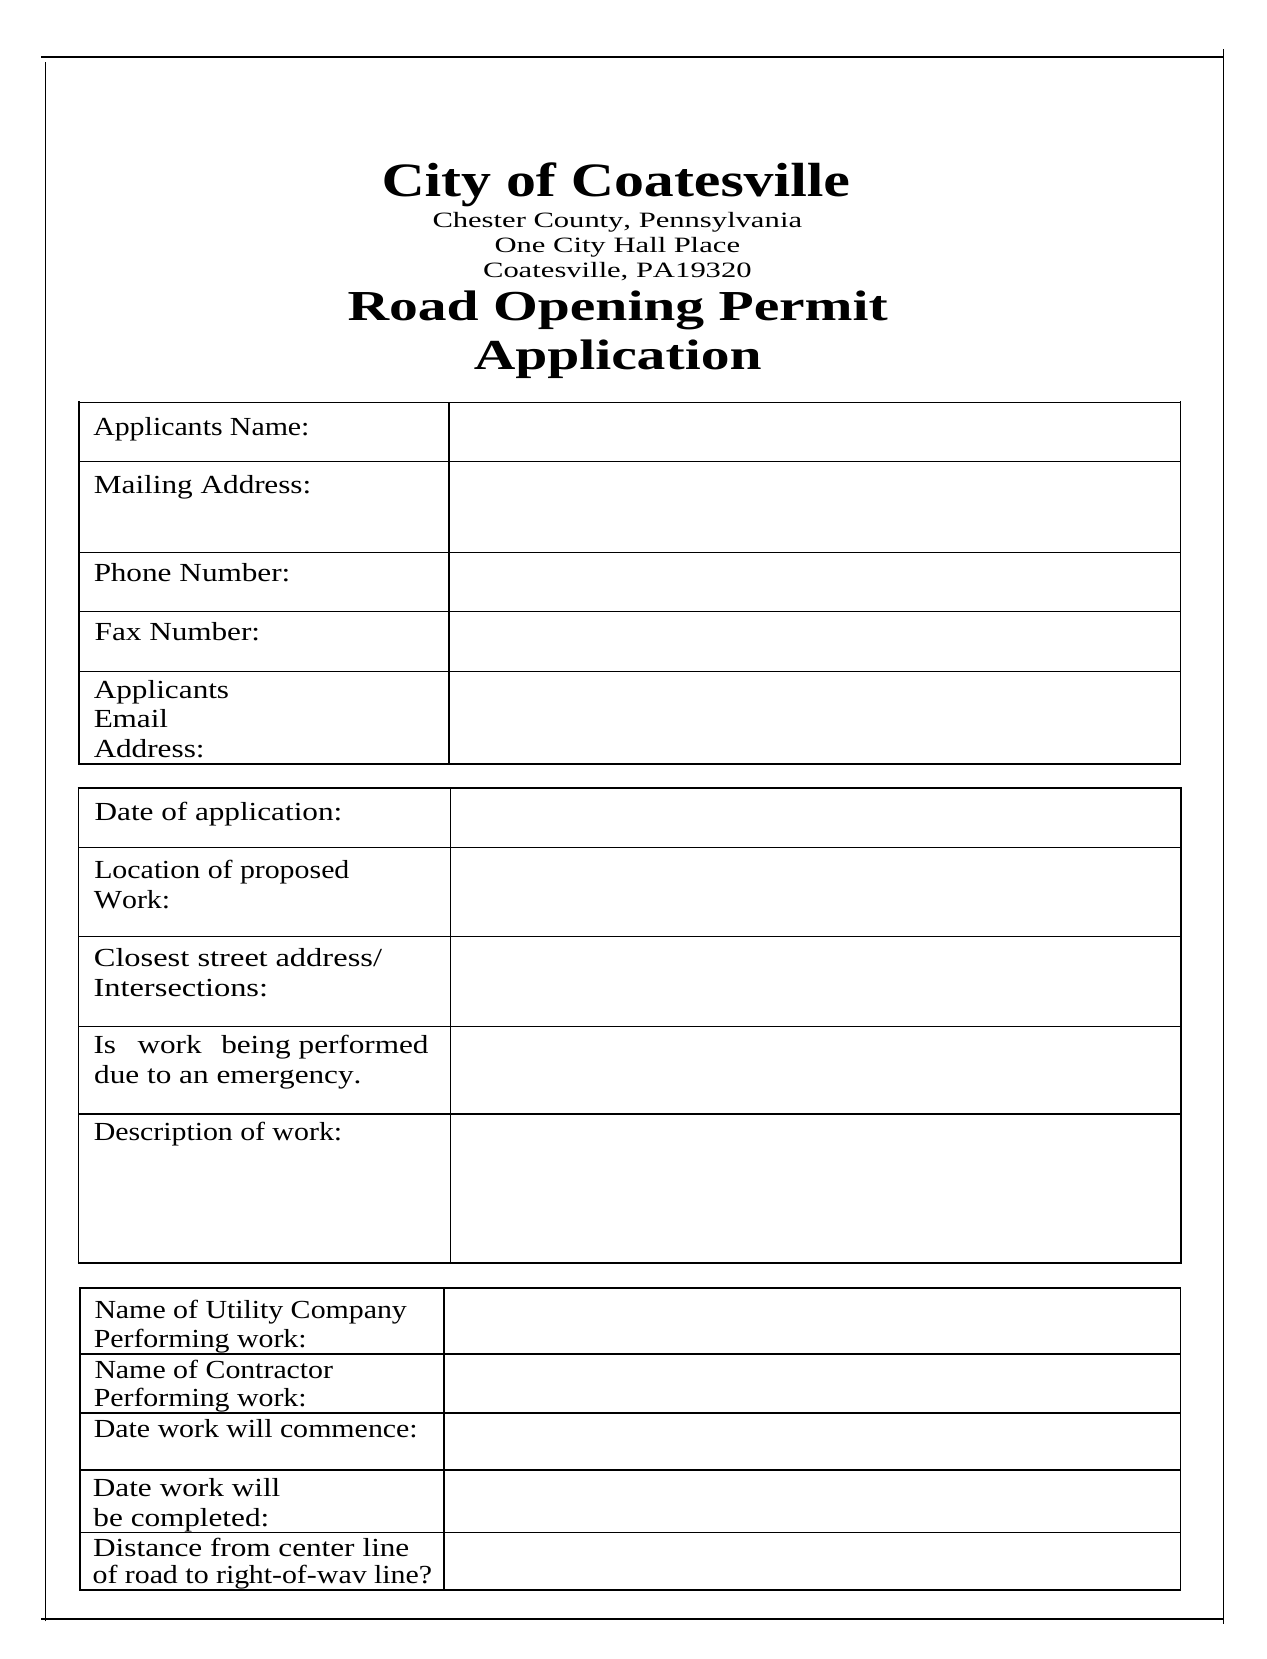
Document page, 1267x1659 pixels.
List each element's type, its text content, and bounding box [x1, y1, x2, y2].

table_cell [450, 553, 1180, 611]
text City of Coatesville [193, 153, 1038, 208]
table_cell Phone Number: [80, 553, 448, 611]
table_cell Applicants Email Address: [80, 672, 448, 763]
table_cell Location of proposed Work: [79, 848, 450, 936]
table_cell [451, 848, 1180, 936]
table_header Date of application: [79, 789, 450, 846]
table_cell [451, 937, 1180, 1026]
table_cell [445, 1471, 1180, 1532]
table_cell [451, 1027, 1180, 1113]
table_cell Is work being performed due to an emergency. [79, 1027, 450, 1113]
table_cell Mailing Address: [80, 462, 448, 551]
table_header Name of Utility Company Performing work: [81, 1289, 443, 1353]
table_cell [450, 672, 1180, 763]
table_cell Description of work: [79, 1115, 450, 1262]
table_cell Fax Number: [80, 612, 448, 671]
table_cell Date work will be completed: [81, 1471, 443, 1532]
text Road Opening Permit Application [197, 282, 1038, 379]
table_cell [451, 1115, 1180, 1262]
table_cell [445, 1533, 1180, 1589]
table_header Applicants Name: [80, 403, 448, 461]
table_header [451, 789, 1180, 846]
table_cell [450, 612, 1180, 671]
text Chester County, Pennsylvania One City Hall Place Coatesville, PA19320 [431, 208, 804, 282]
table_cell Distance from center line of road to right-of-wav line? [81, 1533, 443, 1589]
table_header [445, 1289, 1180, 1353]
table_cell Name of Contractor Performing work: [81, 1355, 443, 1412]
table_cell [450, 462, 1180, 551]
table_header [450, 403, 1180, 461]
table_cell Date work will commence: [81, 1414, 443, 1469]
table_cell [445, 1414, 1180, 1469]
table_cell [445, 1355, 1180, 1412]
table_cell Closest street address/ Intersections: [79, 937, 450, 1026]
